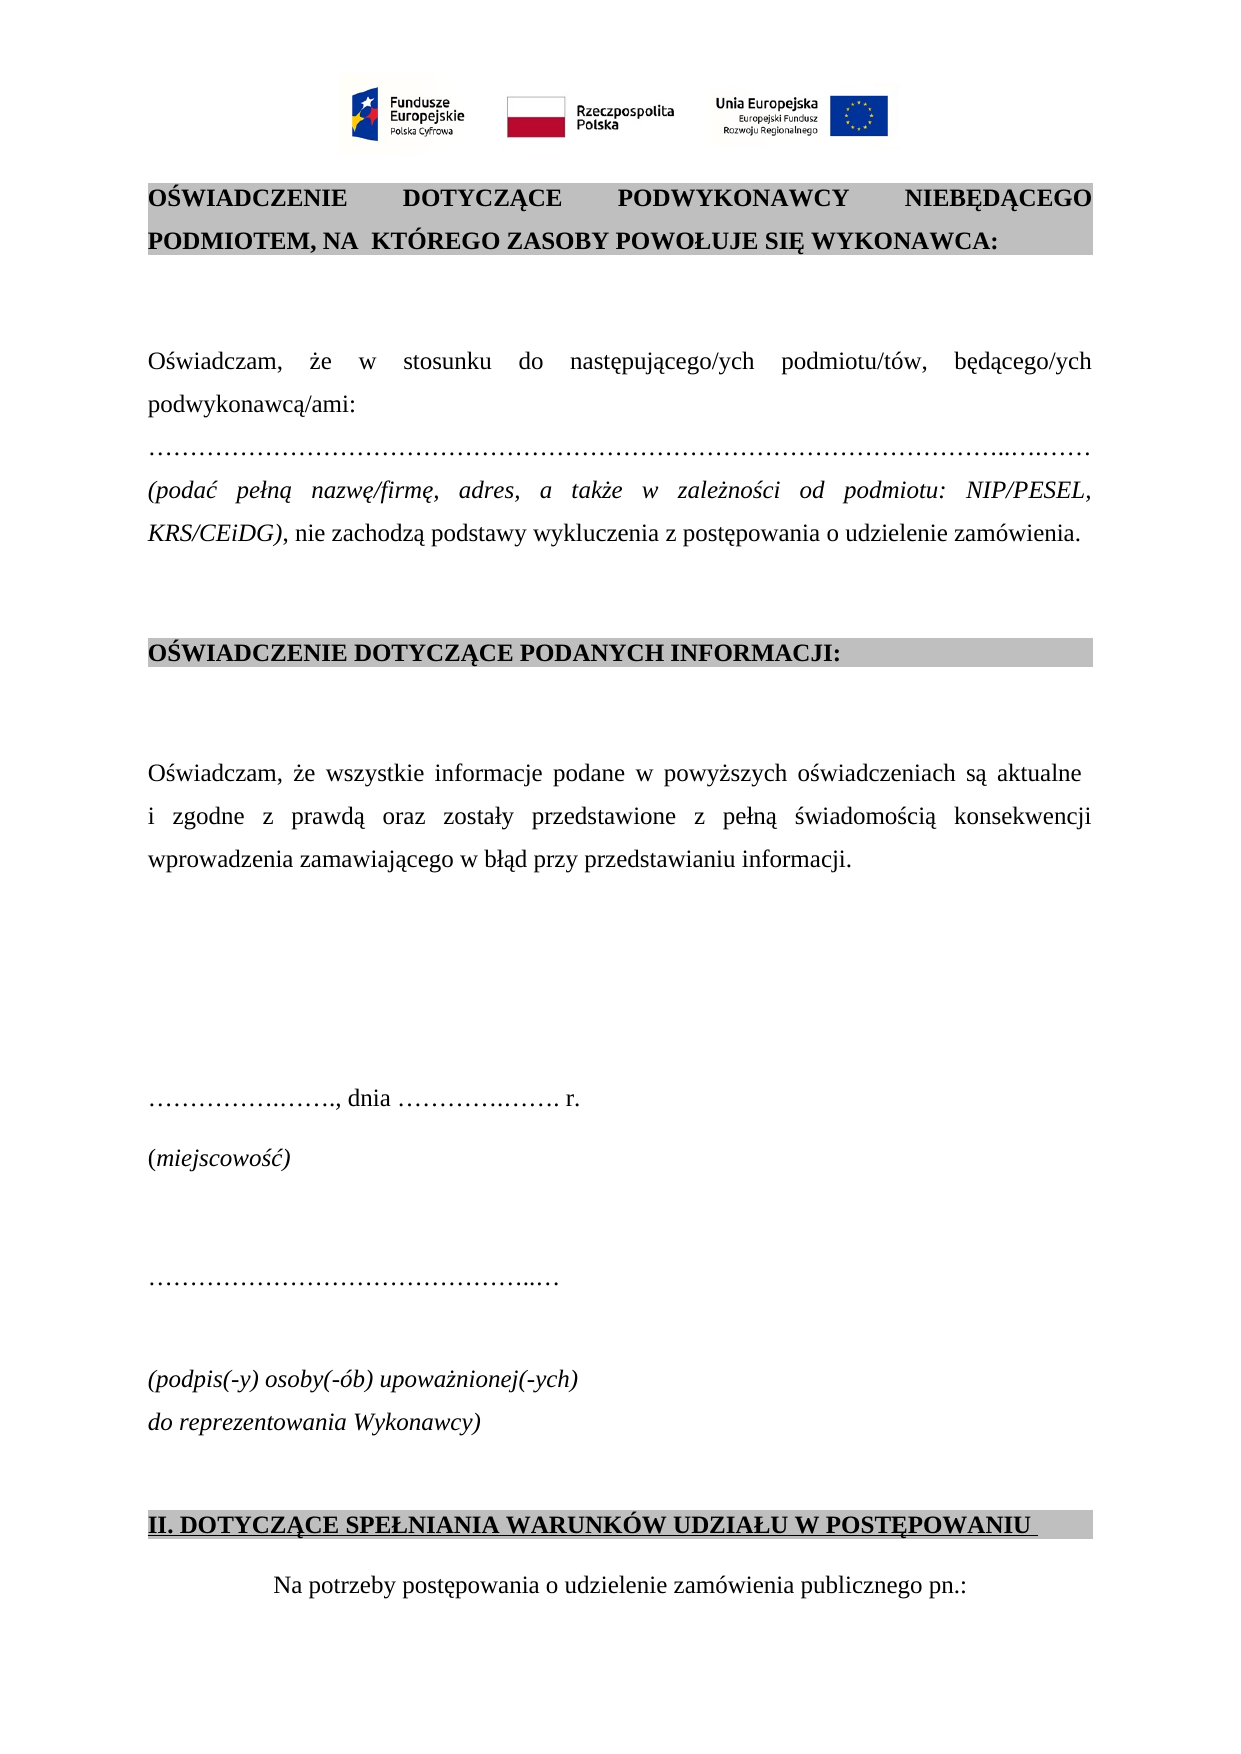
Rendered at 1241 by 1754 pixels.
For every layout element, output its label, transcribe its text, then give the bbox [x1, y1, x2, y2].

text Oświadczam, że w stosunku do następującego/ych podmiotu/tów, będącego/ych podwykonawcą/ami: …………………………………………………………………………………………..….…… (podać pełną nazwę/firmę, adres, a także w zależności od podmiotu: NIP/PESEL, KRS/CEiDG), nie zachodzą podstawy wykluczenia z postępowania o udzielenie zamówienia. [148, 346, 1093, 547]
text …………….……., dnia ………….……. r. [148, 1083, 1093, 1112]
text ………………………………………..… [148, 1262, 1093, 1291]
text Na potrzeby postępowania o udzielenie zamówienia publicznego pn.: [148, 1570, 1093, 1598]
text II. DOTYCZĄCE SPEŁNIANIA WARUNKÓW UDZIAŁU W POSTĘPOWANIU [148, 1510, 1093, 1539]
text OŚWIADCZENIE DOTYCZĄCE PODANYCH INFORMACJI: [148, 638, 1093, 667]
text Oświadczam, że wszystkie informacje podane w powyższych oświadczeniach są aktualne i zgodne z prawdą oraz zostały przedstawione z pełną świadomością konsekwencji wprowadzenia zamawiającego w błąd przy przedstawianiu informacji. [148, 758, 1093, 873]
text OŚWIADCZENIE DOTYCZĄCE PODWYKONAWCY NIEBĘDĄCEGO PODMIOTEM, NA KTÓREGO ZASOBY POWOŁUJE SIĘ WYKONAWCA: [148, 183, 1093, 255]
text (miejscowość) [148, 1143, 1093, 1172]
text (podpis(-y) osoby(-ób) upoważnionej(-ych) do reprezentowania Wykonawcy) [148, 1322, 1093, 1436]
picture [339, 73, 901, 156]
